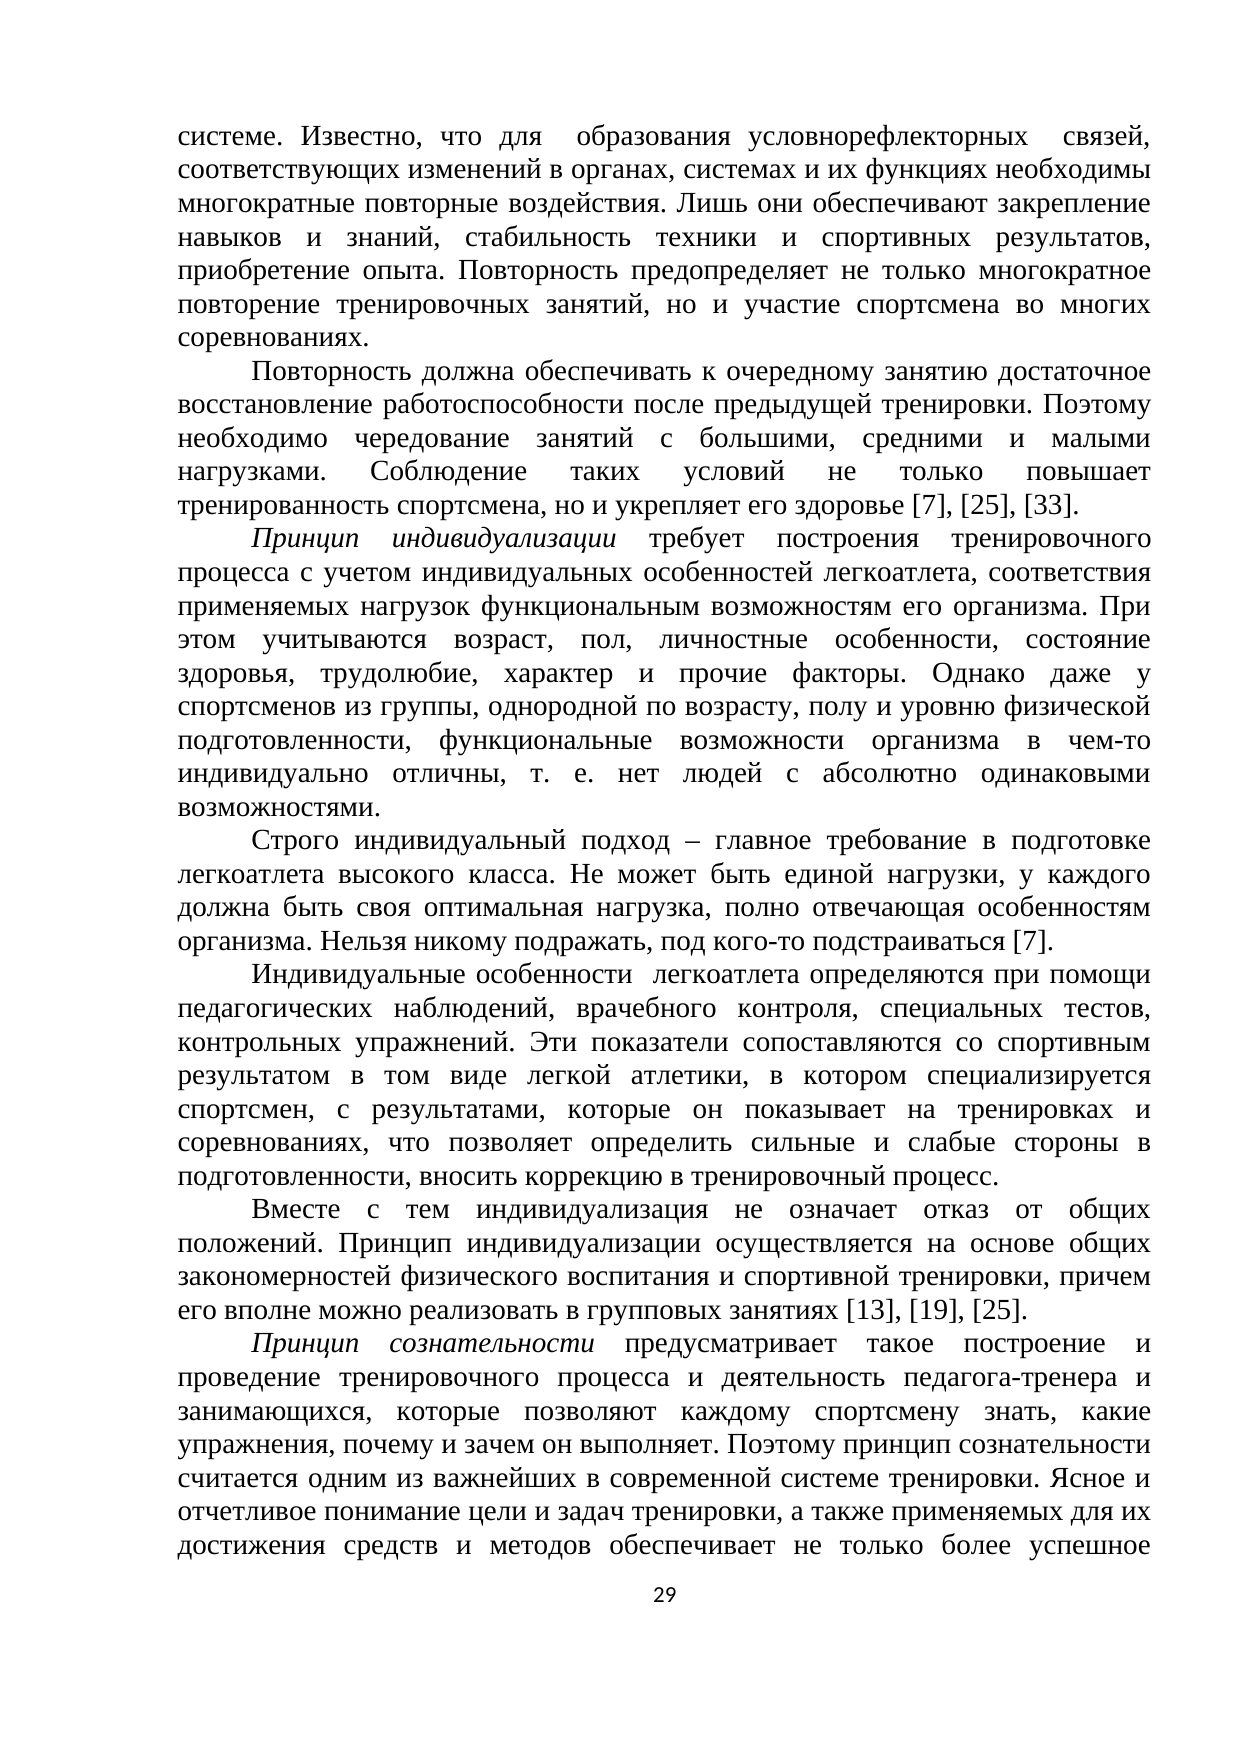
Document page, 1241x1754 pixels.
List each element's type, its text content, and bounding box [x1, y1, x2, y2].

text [177, 1326, 1152, 1560]
text Строго индивидуальный подход – главное требование в подготовке легкоатлета высокого класса. Не может быть единой нагрузки, у каждого должна быть своя оптимальная нагрузка, полно отвечающая особенностям организма. Нельзя никому подражать, под кого-то подстраиваться [7]. [177, 822, 1152, 957]
text Принцип индивидуализации требует построения тренировочного процесса с учетом индивидуальных особенностей легкоатлета, соответствия применяемых нагрузок функциональным возможностям его организма. При этом учитываются возраст, пол, личностные особенности, состояние здоровья, трудолюбие, характер и прочие факторы. Однако даже у спортсменов из группы, однородной по возрасту, полу и уровню физической подготовленности, функциональные возможности организма в чем-то индивидуально отличны, т. е. нет людей с абсолютно одинаковыми возможностями. [177, 521, 1152, 822]
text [177, 118, 1152, 353]
text Вместе с тем индивидуализация не означает отказ от общих положений. Принцип индивидуализации осуществляется на основе общих закономерностей физического воспитания и спортивной тренировки, причем его вполне можно реализовать в групповых занятиях [13], [19], [25]. [177, 1191, 1152, 1326]
text Повторность должна обеспечивать к очередному занятию достаточное восстановление работоспособности после предыдущей тренировки. Поэтому необходимо чередование занятий с большими, средними и малыми нагрузками. Соблюдение таких условий не только повышает тренированность спортсмена, но и укрепляет его здоровье [7], [25], [33]. [177, 353, 1152, 521]
text Индивидуальные особенности легкоатлета определяются при помощи педагогических наблюдений, врачебного контроля, специальных тестов, контрольных упражнений. Эти показатели сопоставляются со спортивным результатом в том виде легкой атлетики, в котором специализируется спортсмен, с результатами, которые он показывает на тренировках и соревнованиях, что позволяет определить сильные и слабые стороны в подготовленности, вносить коррекцию в тренировочный процесс. [177, 957, 1152, 1191]
